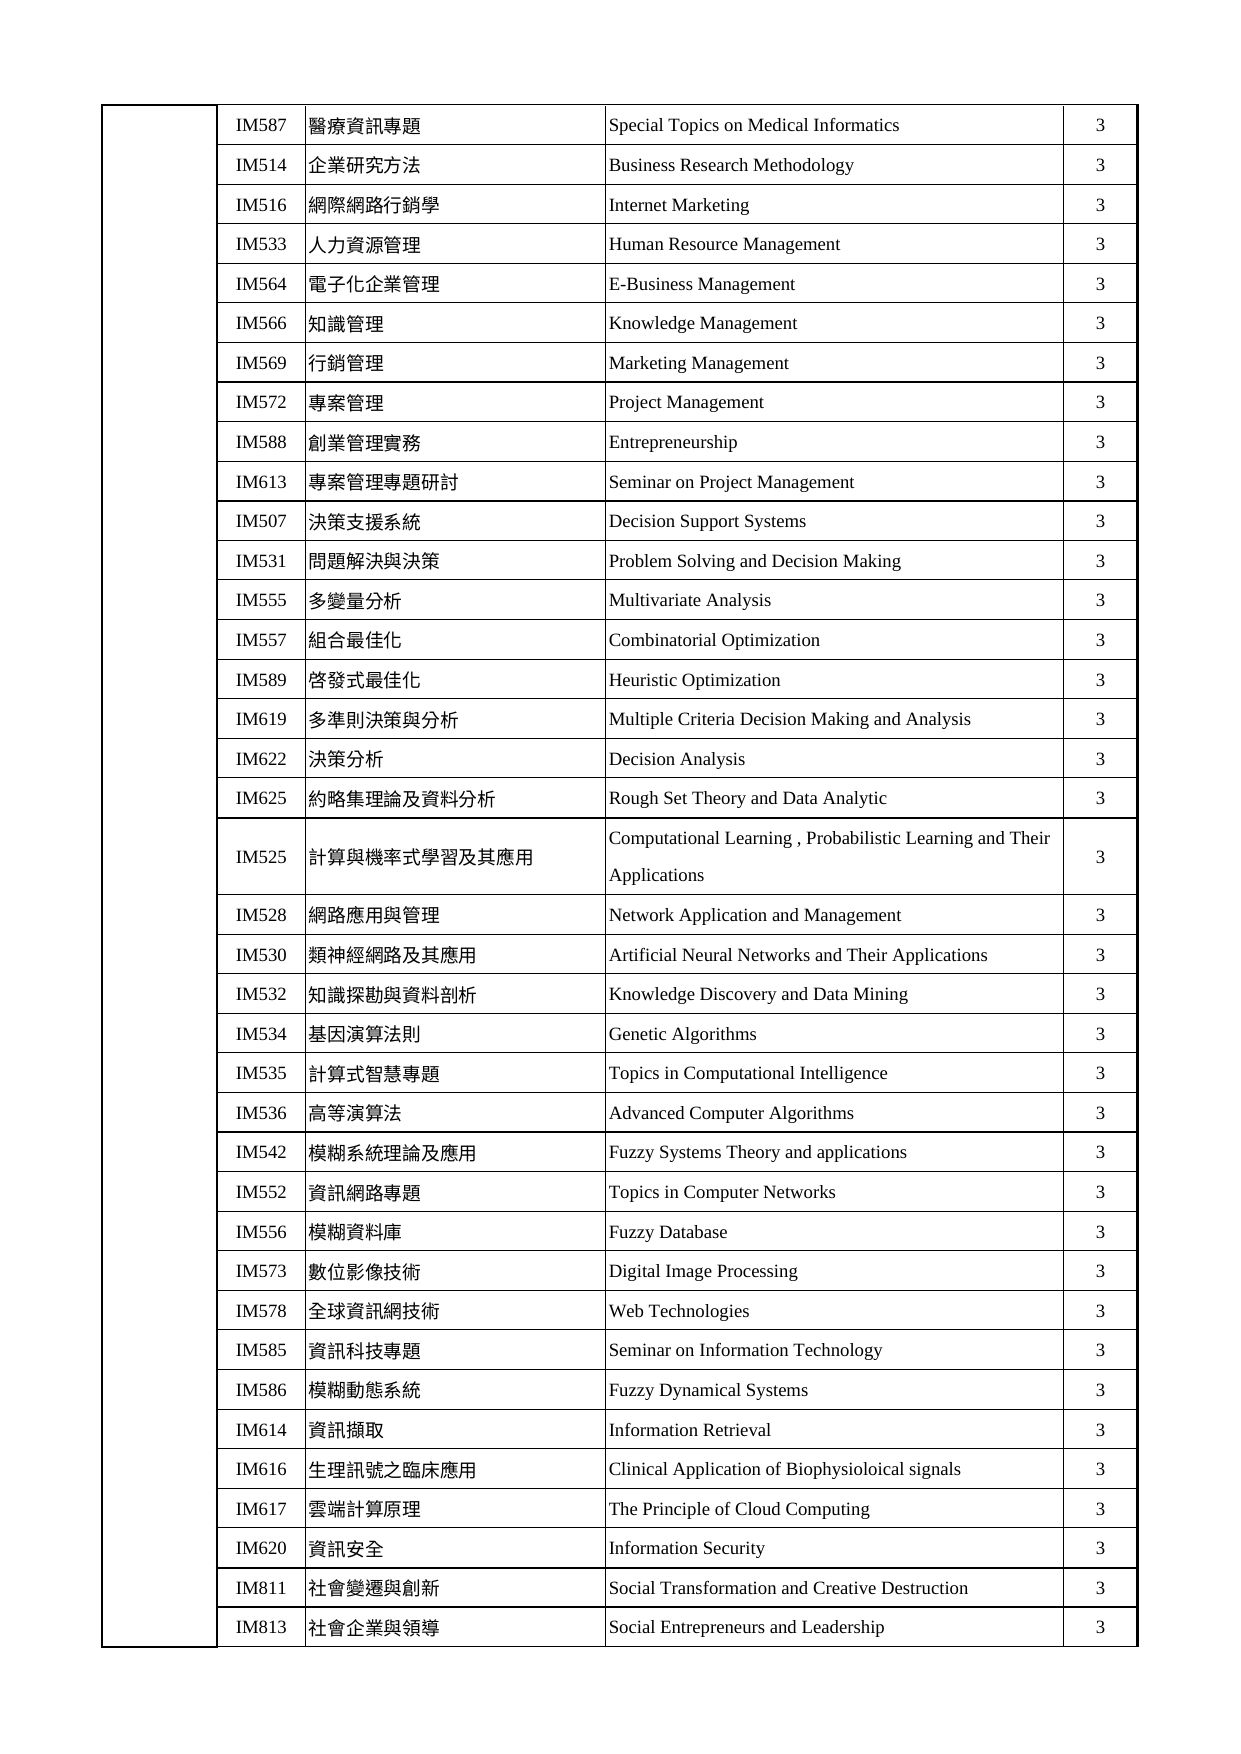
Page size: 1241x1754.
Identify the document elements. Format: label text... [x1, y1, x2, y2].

table_cell 網路應用與管理 [306, 895, 605, 933]
table_cell 決策支援系統 [306, 502, 605, 540]
table_cell Rough Set Theory and Data Analytic [606, 778, 1063, 817]
table_cell 3 [1064, 1212, 1136, 1250]
table_cell 多變量分析 [306, 580, 605, 619]
table_cell 模糊資料庫 [306, 1212, 605, 1250]
table_cell 資訊網路專題 [306, 1172, 605, 1211]
table_cell 3 [1064, 224, 1136, 263]
table_cell IM589 [218, 660, 305, 698]
table_cell IM587 [218, 105, 306, 144]
table_cell 專案管理 [306, 383, 605, 421]
table_cell Knowledge Discovery and Data Mining [606, 974, 1063, 1013]
table_cell IM569 [218, 343, 305, 381]
table_cell 3 [1064, 1172, 1136, 1211]
table_cell 約略集理論及資料分析 [306, 778, 605, 817]
table_cell IM532 [218, 974, 305, 1013]
table_cell 組合最佳化 [306, 620, 605, 658]
table_cell 行銷管理 [306, 343, 605, 381]
table_cell 3 [1064, 1410, 1136, 1448]
table_cell Internet Marketing [606, 185, 1063, 223]
table_cell IM617 [218, 1489, 305, 1527]
table_cell 計算與機率式學習及其應用 [306, 819, 605, 894]
table_cell Multivariate Analysis [606, 580, 1063, 619]
table_cell Fuzzy Systems Theory and applications [606, 1133, 1063, 1171]
table_cell Business Research Methodology [606, 145, 1063, 183]
table_cell IM811 [218, 1569, 305, 1606]
table_cell Web Technologies [606, 1291, 1063, 1329]
table_cell 啓發式最佳化 [306, 660, 605, 698]
table_cell 3 [1064, 974, 1136, 1013]
table_cell Heuristic Optimization [606, 660, 1063, 698]
table_cell 雲端計算原理 [306, 1489, 605, 1527]
table_cell IM572 [218, 383, 305, 421]
table_cell 3 [1064, 819, 1136, 894]
table_cell 3 [1064, 1608, 1136, 1646]
table_cell 問題解決與決策 [306, 541, 605, 579]
table_cell Seminar on Project Management [606, 462, 1063, 500]
table_cell The Principle of Cloud Computing [606, 1489, 1063, 1527]
table_cell IM613 [218, 462, 305, 500]
table_cell IM557 [218, 620, 305, 658]
table_cell 模糊系統理論及應用 [306, 1133, 605, 1171]
table_cell IM586 [218, 1370, 305, 1408]
table_cell Decision Analysis [606, 739, 1063, 777]
table_cell Human Resource Management [606, 224, 1063, 263]
table_cell IM585 [218, 1330, 305, 1369]
table_cell 3 [1064, 1014, 1136, 1052]
table_cell Decision Support Systems [606, 502, 1063, 540]
table_cell 3 [1064, 1251, 1136, 1290]
table_cell 數位影像技術 [306, 1251, 605, 1290]
table_cell 基因演算法則 [306, 1014, 605, 1052]
table_cell IM813 [218, 1608, 305, 1646]
table_cell IM528 [218, 895, 305, 933]
table_cell 知識管理 [306, 303, 605, 342]
table_cell Multiple Criteria Decision Making and Analysis [606, 699, 1063, 738]
table_cell Fuzzy Database [606, 1212, 1063, 1250]
table_cell IM533 [218, 224, 305, 263]
table_cell 3 [1064, 778, 1136, 817]
table_cell IM530 [218, 935, 305, 973]
table_cell 3 [1064, 1569, 1136, 1606]
table_cell IM536 [218, 1093, 305, 1131]
table_cell 高等演算法 [306, 1093, 605, 1131]
table_cell 多準則決策與分析 [306, 699, 605, 738]
table_cell 3 [1064, 1449, 1136, 1488]
table_cell 人力資源管理 [306, 224, 605, 263]
table_cell IM507 [218, 502, 305, 540]
table_cell IM622 [218, 739, 305, 777]
table_cell 網際網路行銷學 [306, 185, 605, 223]
table_cell 3 [1064, 1330, 1136, 1369]
table_cell 3 [1064, 1093, 1136, 1131]
table_cell IM620 [218, 1528, 305, 1567]
table_cell 3 [1064, 1133, 1136, 1171]
table_cell 社會變遷與創新 [306, 1569, 605, 1606]
table_cell IM542 [218, 1133, 305, 1171]
table_cell IM614 [218, 1410, 305, 1448]
table_cell 3 [1064, 895, 1136, 933]
table_cell IM573 [218, 1251, 305, 1290]
table_cell IM566 [218, 303, 305, 342]
table_cell Advanced Computer Algorithms [606, 1093, 1063, 1131]
table_cell Topics in Computer Networks [606, 1172, 1063, 1211]
table_cell 企業研究方法 [306, 145, 605, 183]
table_cell Network Application and Management [606, 895, 1063, 933]
table_cell IM578 [218, 1291, 305, 1329]
table_cell 資訊擷取 [306, 1410, 605, 1448]
table_cell IM619 [218, 699, 305, 738]
table_cell 3 [1064, 1528, 1136, 1567]
table_cell 3 [1064, 1370, 1136, 1408]
table_cell 3 [1064, 935, 1136, 973]
table_cell Clinical Application of Biophysioloical signals [606, 1449, 1063, 1488]
table_cell IM535 [218, 1053, 305, 1092]
table_cell IM516 [218, 185, 305, 223]
table_cell IM531 [218, 541, 305, 579]
table_cell Information Security [606, 1528, 1063, 1567]
table_cell Genetic Algorithms [606, 1014, 1063, 1052]
table_cell 資訊科技專題 [306, 1330, 605, 1369]
table_cell 3 [1063, 105, 1136, 144]
table_cell 3 [1064, 541, 1136, 579]
table_cell E-Business Management [606, 264, 1063, 302]
table_cell Social Transformation and Creative Destruction [606, 1569, 1063, 1606]
table_cell IM625 [218, 778, 305, 817]
table_cell 3 [1064, 1053, 1136, 1092]
table_cell Digital Image Processing [606, 1251, 1063, 1290]
table_cell 生理訊號之臨床應用 [306, 1449, 605, 1488]
table_cell 3 [1064, 660, 1136, 698]
table_cell 3 [1064, 145, 1136, 183]
table_cell IM564 [218, 264, 305, 302]
table_cell 3 [1064, 264, 1136, 302]
table_cell 3 [1064, 185, 1136, 223]
table_cell 3 [1064, 383, 1136, 421]
table_cell Social Entrepreneurs and Leadership [606, 1608, 1063, 1646]
table_cell 3 [1064, 343, 1136, 381]
table_cell 決策分析 [306, 739, 605, 777]
table_cell 3 [1064, 303, 1136, 342]
table_cell Problem Solving and Decision Making [606, 541, 1063, 579]
table_cell 3 [1064, 580, 1136, 619]
table_cell Entrepreneurship [606, 422, 1063, 461]
table_cell 模糊動態系統 [306, 1370, 605, 1408]
table_cell IM534 [218, 1014, 305, 1052]
table_cell IM555 [218, 580, 305, 619]
table_cell 計算式智慧專題 [306, 1053, 605, 1092]
table_cell 全球資訊網技術 [306, 1291, 605, 1329]
table_cell Computational Learning , Probabilistic Learning and Their Applications [606, 819, 1063, 894]
table_cell 社會企業與領導 [306, 1608, 605, 1646]
table_cell Seminar on Information Technology [606, 1330, 1063, 1369]
table_cell 3 [1064, 620, 1136, 658]
table_cell Information Retrieval [606, 1410, 1063, 1448]
table_cell 3 [1064, 462, 1136, 500]
table_cell 3 [1064, 739, 1136, 777]
table_cell Project Management [606, 383, 1063, 421]
table_cell IM525 [218, 819, 305, 894]
table_cell 醫療資訊專題 [306, 105, 606, 144]
table_cell 3 [1064, 502, 1136, 540]
table_cell IM556 [218, 1212, 305, 1250]
table_cell Marketing Management [606, 343, 1063, 381]
table_cell Knowledge Management [606, 303, 1063, 342]
table_cell Fuzzy Dynamical Systems [606, 1370, 1063, 1408]
table_cell Special Topics on Medical Informatics [606, 105, 1063, 144]
table_cell 3 [1064, 1291, 1136, 1329]
table_cell IM552 [218, 1172, 305, 1211]
table_cell 知識探勘與資料剖析 [306, 974, 605, 1013]
table_cell 3 [1064, 699, 1136, 738]
table_cell 類神經網路及其應用 [306, 935, 605, 973]
table_cell 3 [1064, 422, 1136, 461]
table_cell 專案管理專題研討 [306, 462, 605, 500]
table_cell Combinatorial Optimization [606, 620, 1063, 658]
table_cell 3 [1064, 1489, 1136, 1527]
table_cell 創業管理實務 [306, 422, 605, 461]
table_cell IM616 [218, 1449, 305, 1488]
table_cell Topics in Computational Intelligence [606, 1053, 1063, 1092]
table_cell 資訊安全 [306, 1528, 605, 1567]
table_cell IM588 [218, 422, 305, 461]
table_cell IM514 [218, 145, 305, 183]
table_cell 電子化企業管理 [306, 264, 605, 302]
table_cell Artificial Neural Networks and Their Applications [606, 935, 1063, 973]
